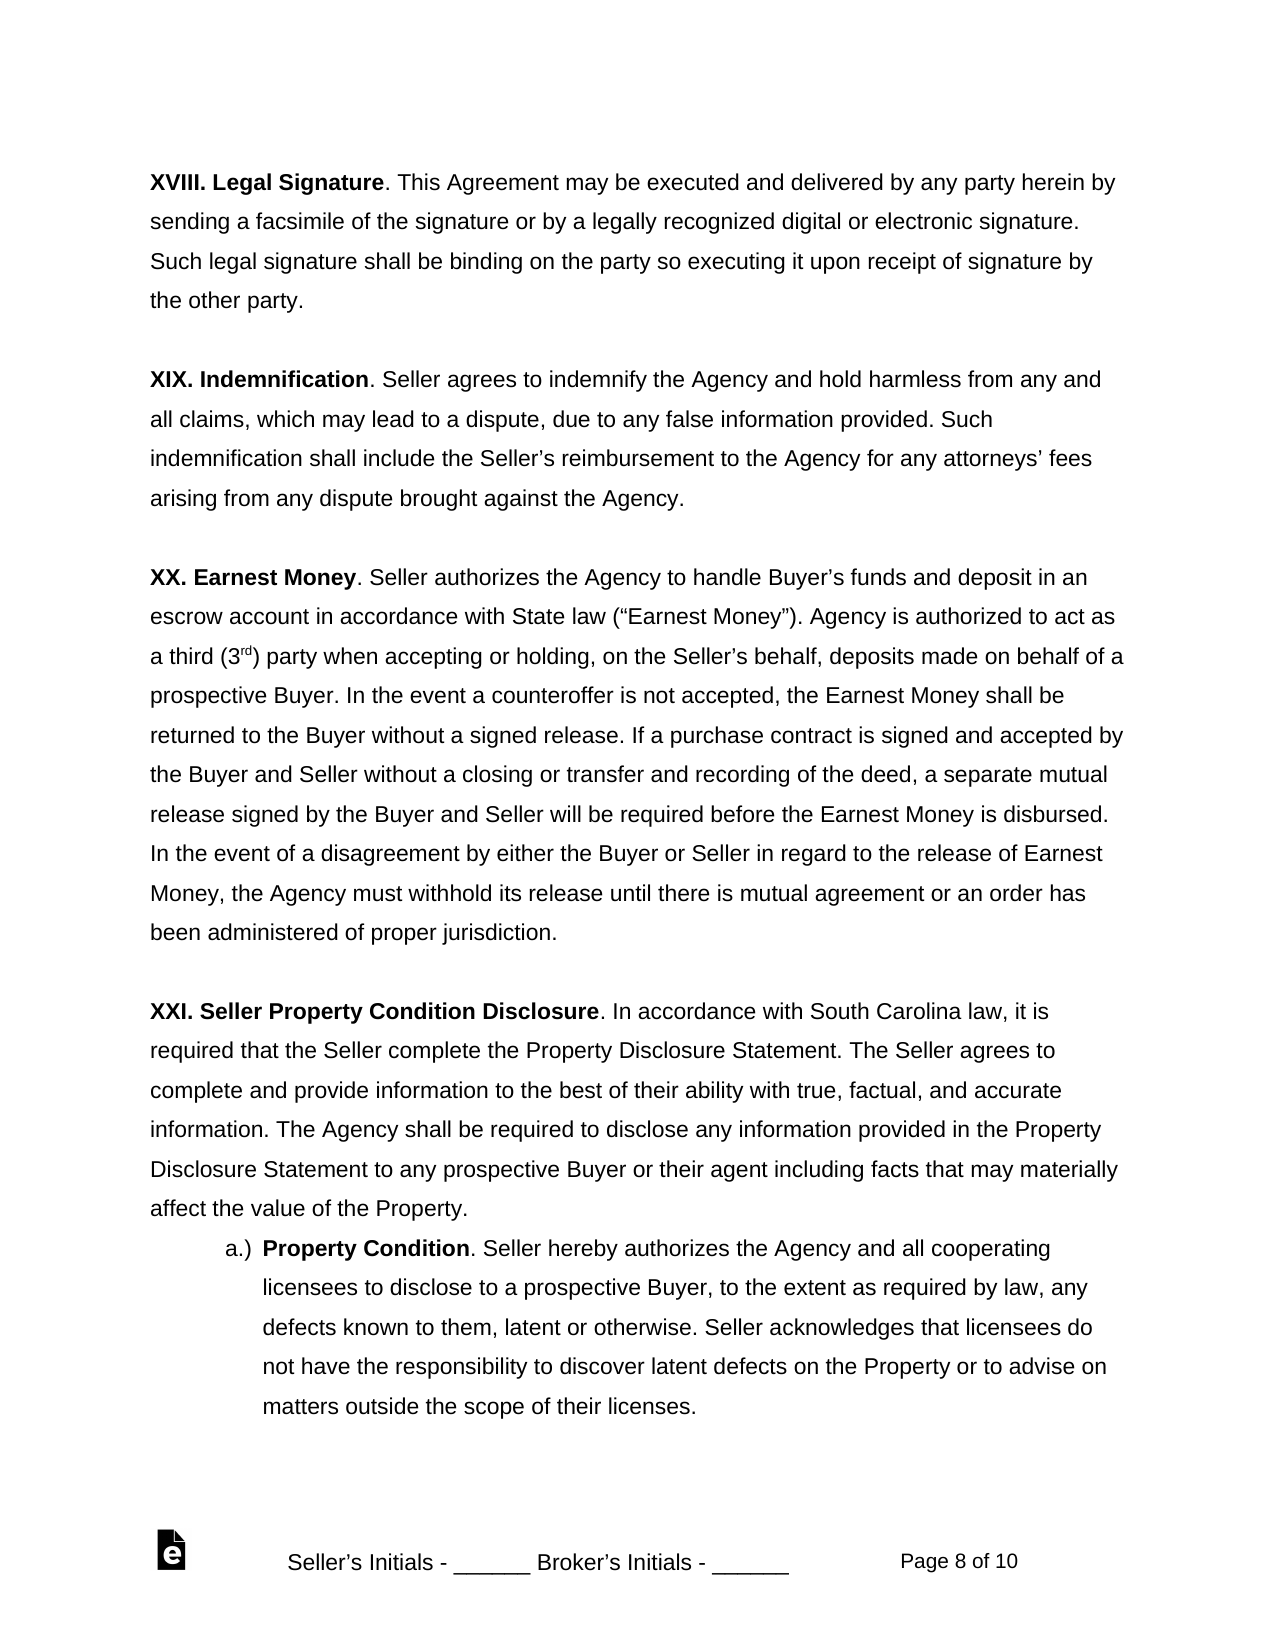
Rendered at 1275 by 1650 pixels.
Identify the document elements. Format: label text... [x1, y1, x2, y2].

picture [150, 1528, 192, 1571]
text XIX. Indemnification. Seller agrees to indemnify the Agency and hold harmless from any and all claims, which may lead to a dispute, due to any false information provided. Such indemnification shall include the Seller’s reimbursement to the Agency for any attorneys’ fees arising from any dispute brought against the Agency. [150, 366, 1125, 511]
list Property Condition. Seller hereby authorizes the Agency and all cooperating licensees to disclose to a prospective Buyer, to the extent as required by law, any defects known to them, latent or otherwise. Seller acknowledges that licensees do not have the responsibility to discover latent defects on the Property or to advise on matters outside the scope of their licenses. [225, 1235, 1125, 1419]
text XX. Earnest Money. Seller authorizes the Agency to handle Buyer’s funds and deposit in an escrow account in accordance with State law (“Earnest Money”). Agency is authorized to act as a third (3rd) party when accepting or holding, on the Seller’s behalf, deposits made on behalf of a prospective Buyer. In the event a counteroffer is not accepted, the Earnest Money shall be returned to the Buyer without a signed release. If a purchase contract is signed and accepted by the Buyer and Seller without a closing or transfer and recording of the deed, a separate mutual release signed by the Buyer and Seller will be required before the Earnest Money is disbursed. In the event of a disagreement by either the Buyer or Seller in regard to the release of Earnest Money, the Agency must withhold its release until there is mutual agreement or an order has been administered of proper jurisdiction. [150, 564, 1125, 945]
text XXI. Seller Property Condition Disclosure. In accordance with South Carolina law, it is required that the Seller complete the Property Disclosure Statement. The Seller agrees to complete and provide information to the best of their ability with true, factual, and accurate information. The Agency shall be required to disclose any information provided in the Property Disclosure Statement to any prospective Buyer or their agent including facts that may materially affect the value of the Property. [150, 998, 1125, 1222]
text XVIII. Legal Signature. This Agreement may be executed and delivered by any party herein by sending a facsimile of the signature or by a legally recognized digital or electronic signature. Such legal signature shall be binding on the party so executing it upon receipt of signature by the other party. [150, 169, 1125, 314]
